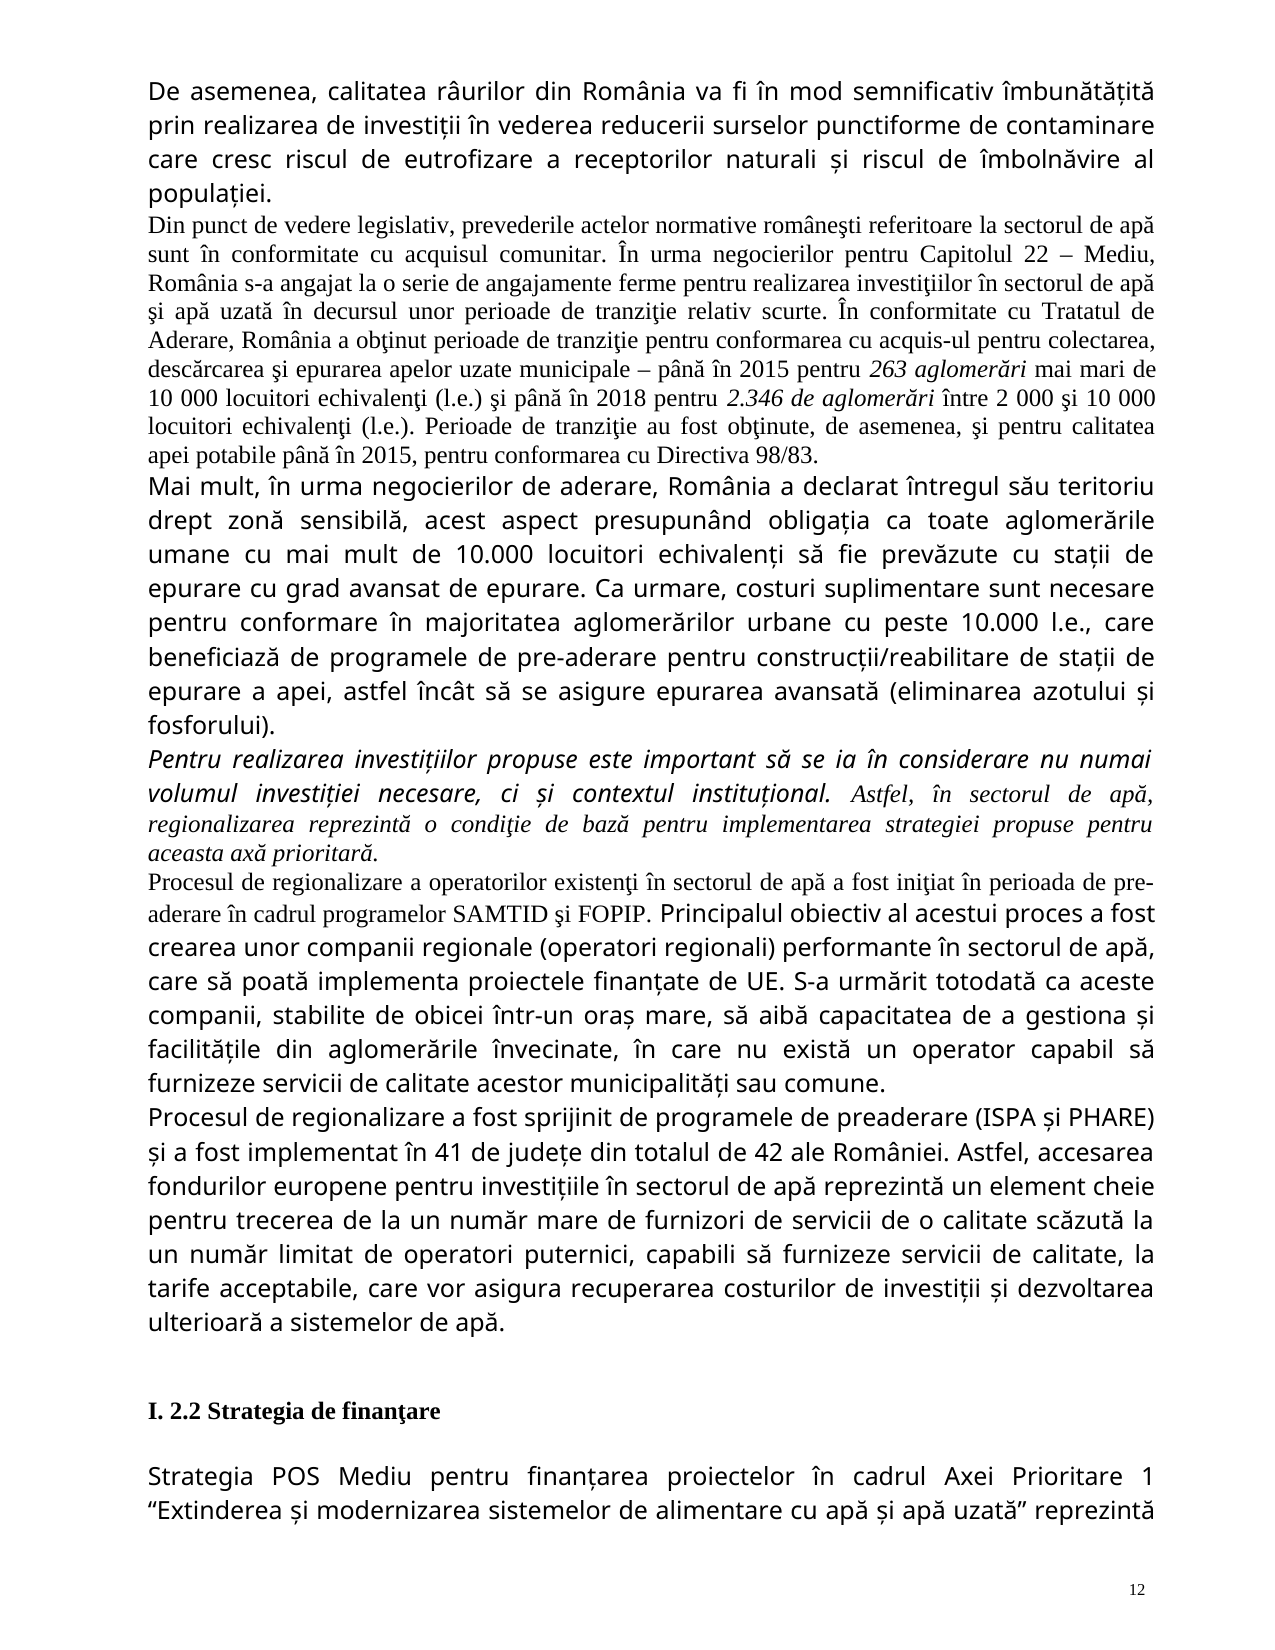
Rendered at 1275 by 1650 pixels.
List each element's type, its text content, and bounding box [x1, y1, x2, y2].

text Mai mult, în urma negocierilor de aderare, România a declarat întregul său teritoriu drept zonă sensibilă, acest aspect presupunând obligaţia ca toate aglomerările umane cu mai mult de 10.000 locuitori echivalenţi să fie prevăzute cu staţii de epurare cu grad avansat de epurare. Ca urmare, costuri suplimentare sunt necesare pentru conformare în majoritatea aglomerărilor urbane cu peste 10.000 l.e., care beneficiază de programele de pre-aderare pentru construcţii/reabilitare de staţii de epurare a apei, astfel încât să se asigure epurarea avansată (eliminarea azotului şi fosforului). [148, 469, 1156, 741]
text Pentru realizarea investiţiilor propuse este important să se ia în considerare nu numai volumul investiţiei necesare, ci şi contextul instituţional. Astfel, în sectorul de apă, regionalizarea reprezintă o condiţie de bază pentru implementarea strategiei propuse pentru aceasta axă prioritară. [148, 741, 1156, 867]
subtitle I. 2.2 Strategia de finanţare [148, 1396, 1156, 1425]
text Procesul de regionalizare a operatorilor existenţi în sectorul de apă a fost iniţiat în perioada de pre-aderare în cadrul programelor SAMTID şi FOPIP. Principalul obiectiv al acestui proces a fost crearea unor companii regionale (operatori regionali) performante în sectorul de apă, care să poată implementa proiectele finanţate de UE. S-a urmărit totodată ca aceste companii, stabilite de obicei într-un oraş mare, să aibă capacitatea de a gestiona şi facilităţile din aglomerările învecinate, în care nu există un operator capabil să furnizeze servicii de calitate acestor municipalităţi sau comune. [148, 867, 1156, 1100]
text De asemenea, calitatea râurilor din România va fi în mod semnificativ îmbunătăţită prin realizarea de investiţii în vederea reducerii surselor punctiforme de contaminare care cresc riscul de eutrofizare a receptorilor naturali şi riscul de îmbolnăvire al populaţiei. [148, 74, 1156, 210]
text Din punct de vedere legislativ, prevederile actelor normative româneşti referitoare la sectorul de apă sunt în conformitate cu acquisul comunitar. În urma negocierilor pentru Capitolul 22 – Mediu, România s-a angajat la o serie de angajamente ferme pentru realizarea investiţiilor în sectorul de apă şi apă uzată în decursul unor perioade de tranziţie relativ scurte. În conformitate cu Tratatul de Aderare, România a obţinut perioade de tranziţie pentru conformarea cu acquis-ul pentru colectarea, descărcarea şi epurarea apelor uzate municipale – până în 2015 pentru 263 aglomerări mai mari de 10 000 locuitori echivalenţi (l.e.) şi până în 2018 pentru 2.346 de aglomerări între 2 000 şi 10 000 locuitori echivalenţi (l.e.). Perioade de tranziţie au fost obţinute, de asemenea, şi pentru calitatea apei potabile până în 2015, pentru conformarea cu Directiva 98/83. [148, 210, 1156, 469]
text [148, 1459, 1156, 1527]
text Procesul de regionalizare a fost sprijinit de programele de preaderare (ISPA şi PHARE) şi a fost implementat în 41 de judeţe din totalul de 42 ale României. Astfel, accesarea fondurilor europene pentru investiţiile în sectorul de apă reprezintă un element cheie pentru trecerea de la un număr mare de furnizori de servicii de o calitate scăzută la un număr limitat de operatori puternici, capabili să furnizeze servicii de calitate, la tarife acceptabile, care vor asigura recuperarea costurilor de investiţii şi dezvoltarea ulterioară a sistemelor de apă. [148, 1100, 1156, 1338]
